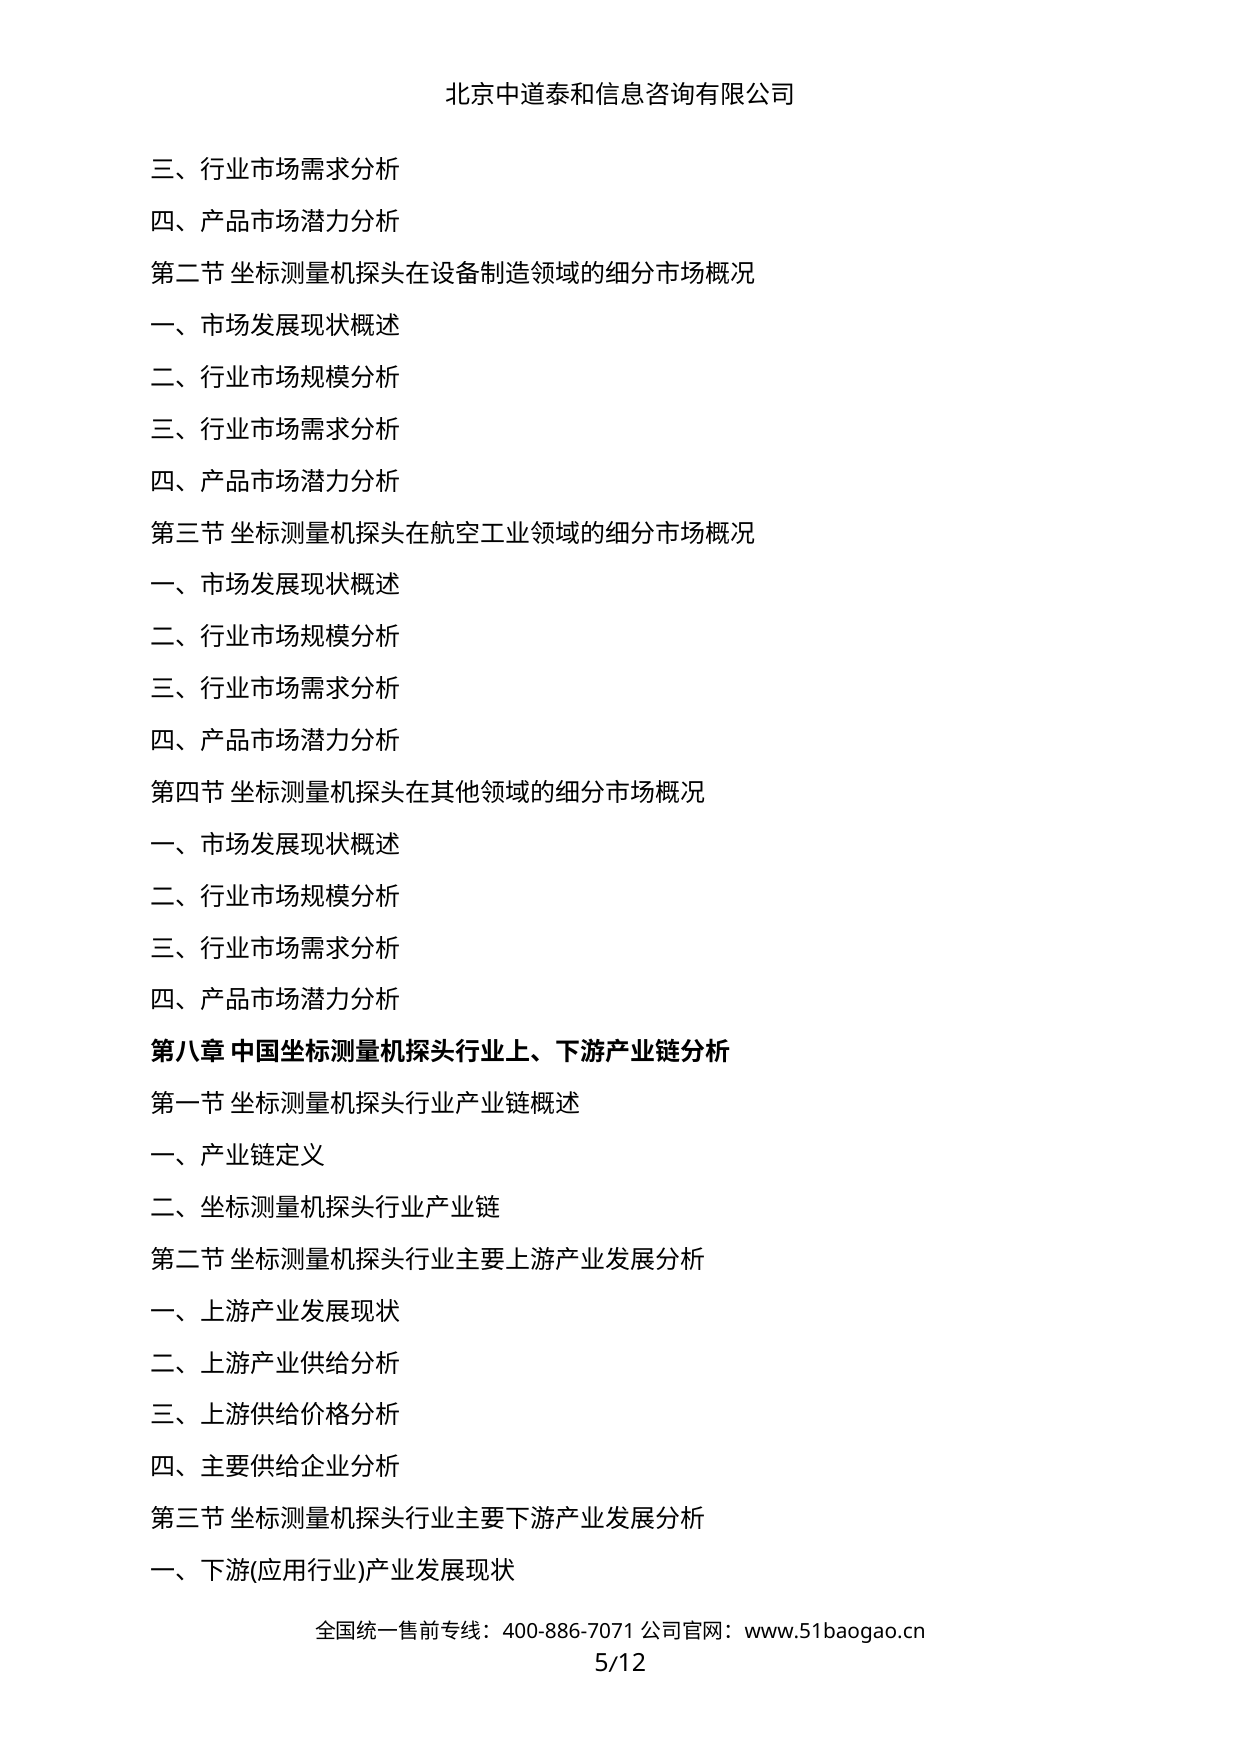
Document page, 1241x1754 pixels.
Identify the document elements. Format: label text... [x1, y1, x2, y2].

text 第一节 坐标测量机探头行业产业链概述 [150, 1084, 1090, 1120]
text 三、行业市场需求分析 [150, 928, 1090, 964]
text 第二节 坐标测量机探头行业主要上游产业发展分析 [150, 1239, 1090, 1276]
text 一、市场发展现状概述 [150, 565, 1090, 601]
text 三、行业市场需求分析 [150, 669, 1090, 705]
text 三、行业市场需求分析 [150, 150, 1090, 186]
text 第三节 坐标测量机探头行业主要下游产业发展分析 [150, 1499, 1090, 1535]
text 四、产品市场潜力分析 [150, 721, 1090, 757]
text 第二节 坐标测量机探头在设备制造领域的细分市场概况 [150, 254, 1090, 290]
text 第三节 坐标测量机探头在航空工业领域的细分市场概况 [150, 513, 1090, 549]
text 一、市场发展现状概述 [150, 824, 1090, 861]
text 二、行业市场规模分析 [150, 357, 1090, 394]
text 一、上游产业发展现状 [150, 1291, 1090, 1327]
text 二、行业市场规模分析 [150, 617, 1090, 653]
text 四、产品市场潜力分析 [150, 980, 1090, 1016]
text 第四节 坐标测量机探头在其他领域的细分市场概况 [150, 772, 1090, 809]
text 二、坐标测量机探头行业产业链 [150, 1187, 1090, 1224]
text 一、产业链定义 [150, 1136, 1090, 1172]
text 一、下游(应用行业)产业发展现状 [150, 1551, 1090, 1587]
text 四、产品市场潜力分析 [150, 461, 1090, 497]
text 三、行业市场需求分析 [150, 409, 1090, 446]
text 一、市场发展现状概述 [150, 306, 1090, 342]
text 四、产品市场潜力分析 [150, 202, 1090, 238]
text 二、行业市场规模分析 [150, 876, 1090, 912]
text 第八章 中国坐标测量机探头行业上、下游产业链分析 [150, 1032, 1090, 1068]
text 三、上游供给价格分析 [150, 1395, 1090, 1431]
text 二、上游产业供给分析 [150, 1343, 1090, 1379]
text 四、主要供给企业分析 [150, 1447, 1090, 1483]
